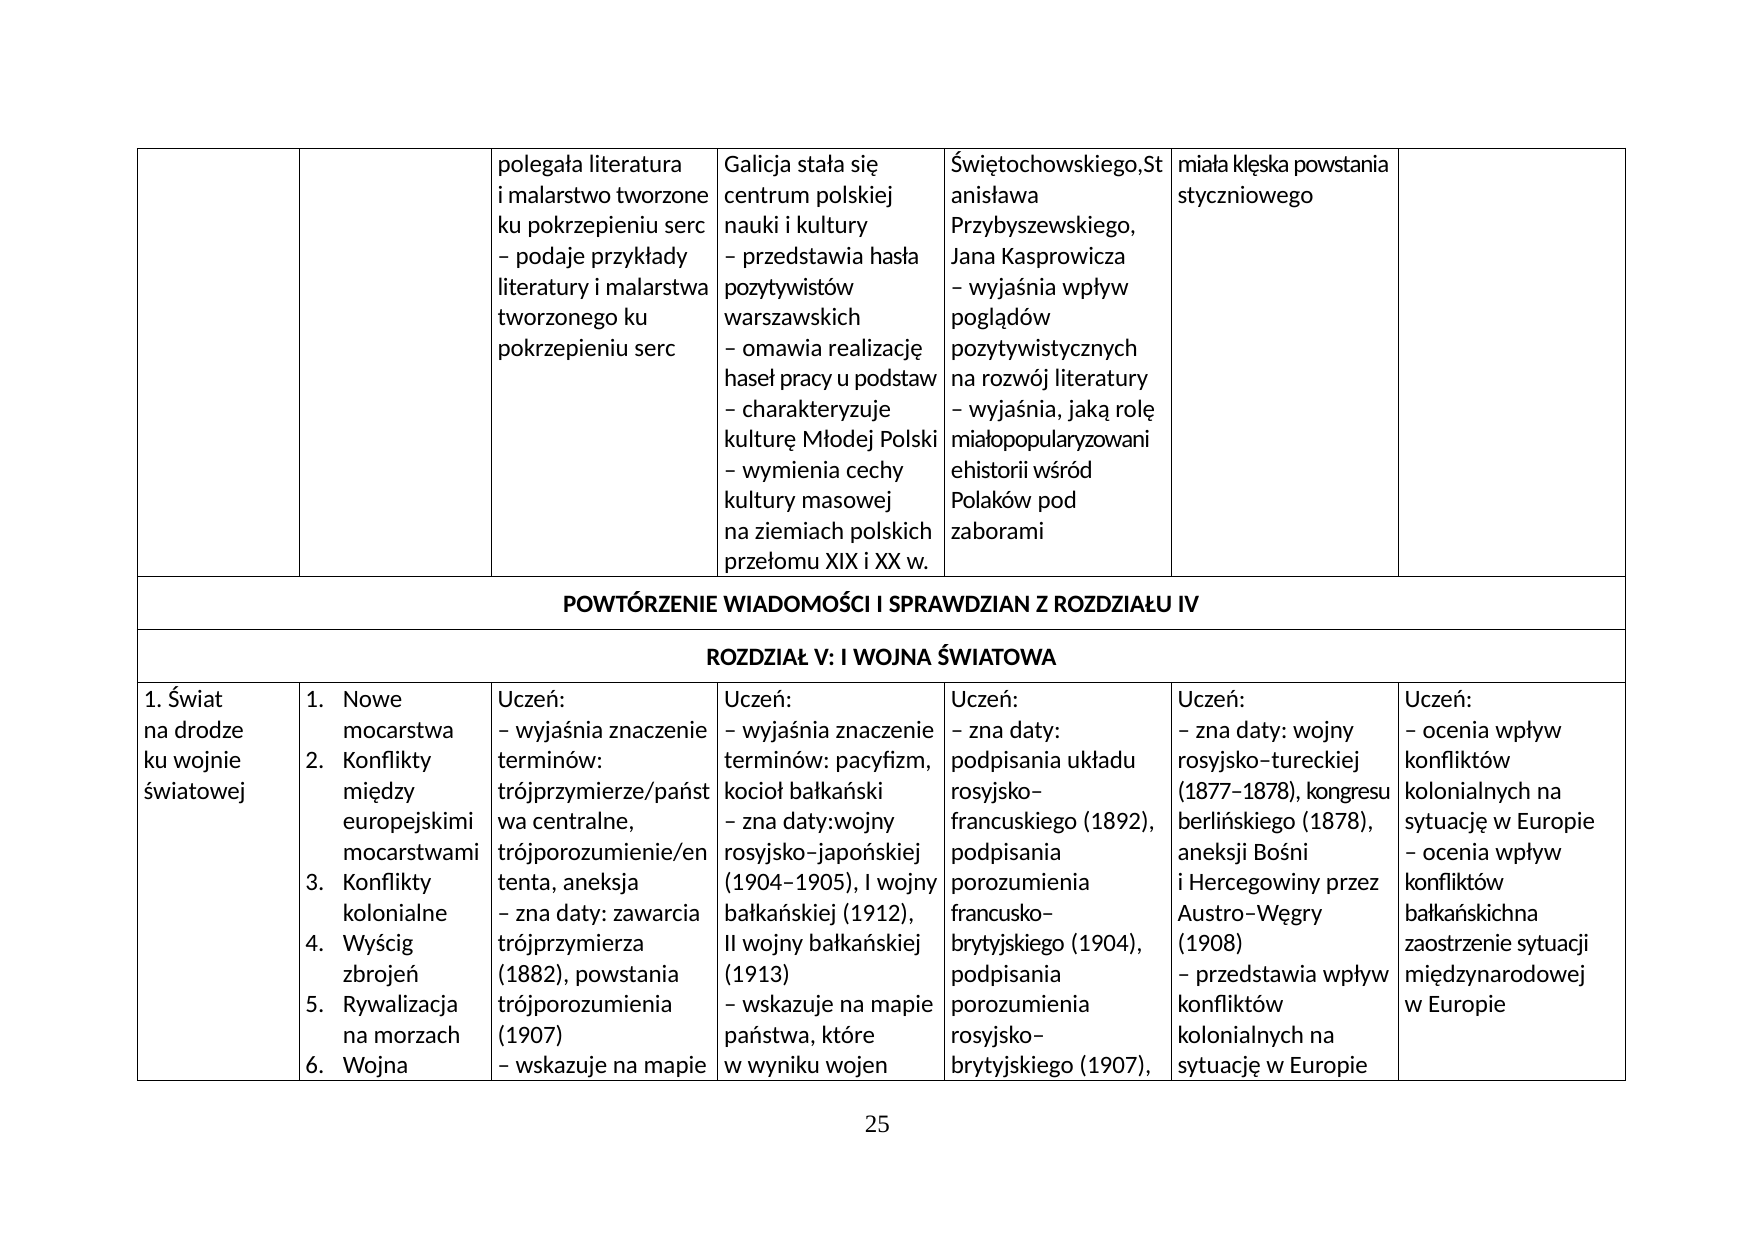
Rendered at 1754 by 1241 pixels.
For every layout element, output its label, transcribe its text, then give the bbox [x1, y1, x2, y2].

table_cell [1172, 683, 1398, 1080]
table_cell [718, 683, 944, 1080]
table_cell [1172, 149, 1398, 576]
table_cell ROZDZIAŁ V: I WOJNA ŚWIATOWA [138, 630, 1625, 682]
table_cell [300, 149, 491, 576]
table_cell POWTÓRZENIE WIADOMOŚCI I SPRAWDZIAN Z ROZDZIAŁU IV [138, 577, 1625, 629]
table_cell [1399, 683, 1625, 1080]
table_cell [300, 683, 491, 1080]
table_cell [945, 683, 1171, 1080]
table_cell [138, 683, 299, 1080]
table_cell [718, 149, 944, 576]
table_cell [945, 149, 1171, 576]
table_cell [492, 149, 717, 576]
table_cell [492, 683, 717, 1080]
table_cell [138, 149, 299, 576]
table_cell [1399, 149, 1625, 576]
